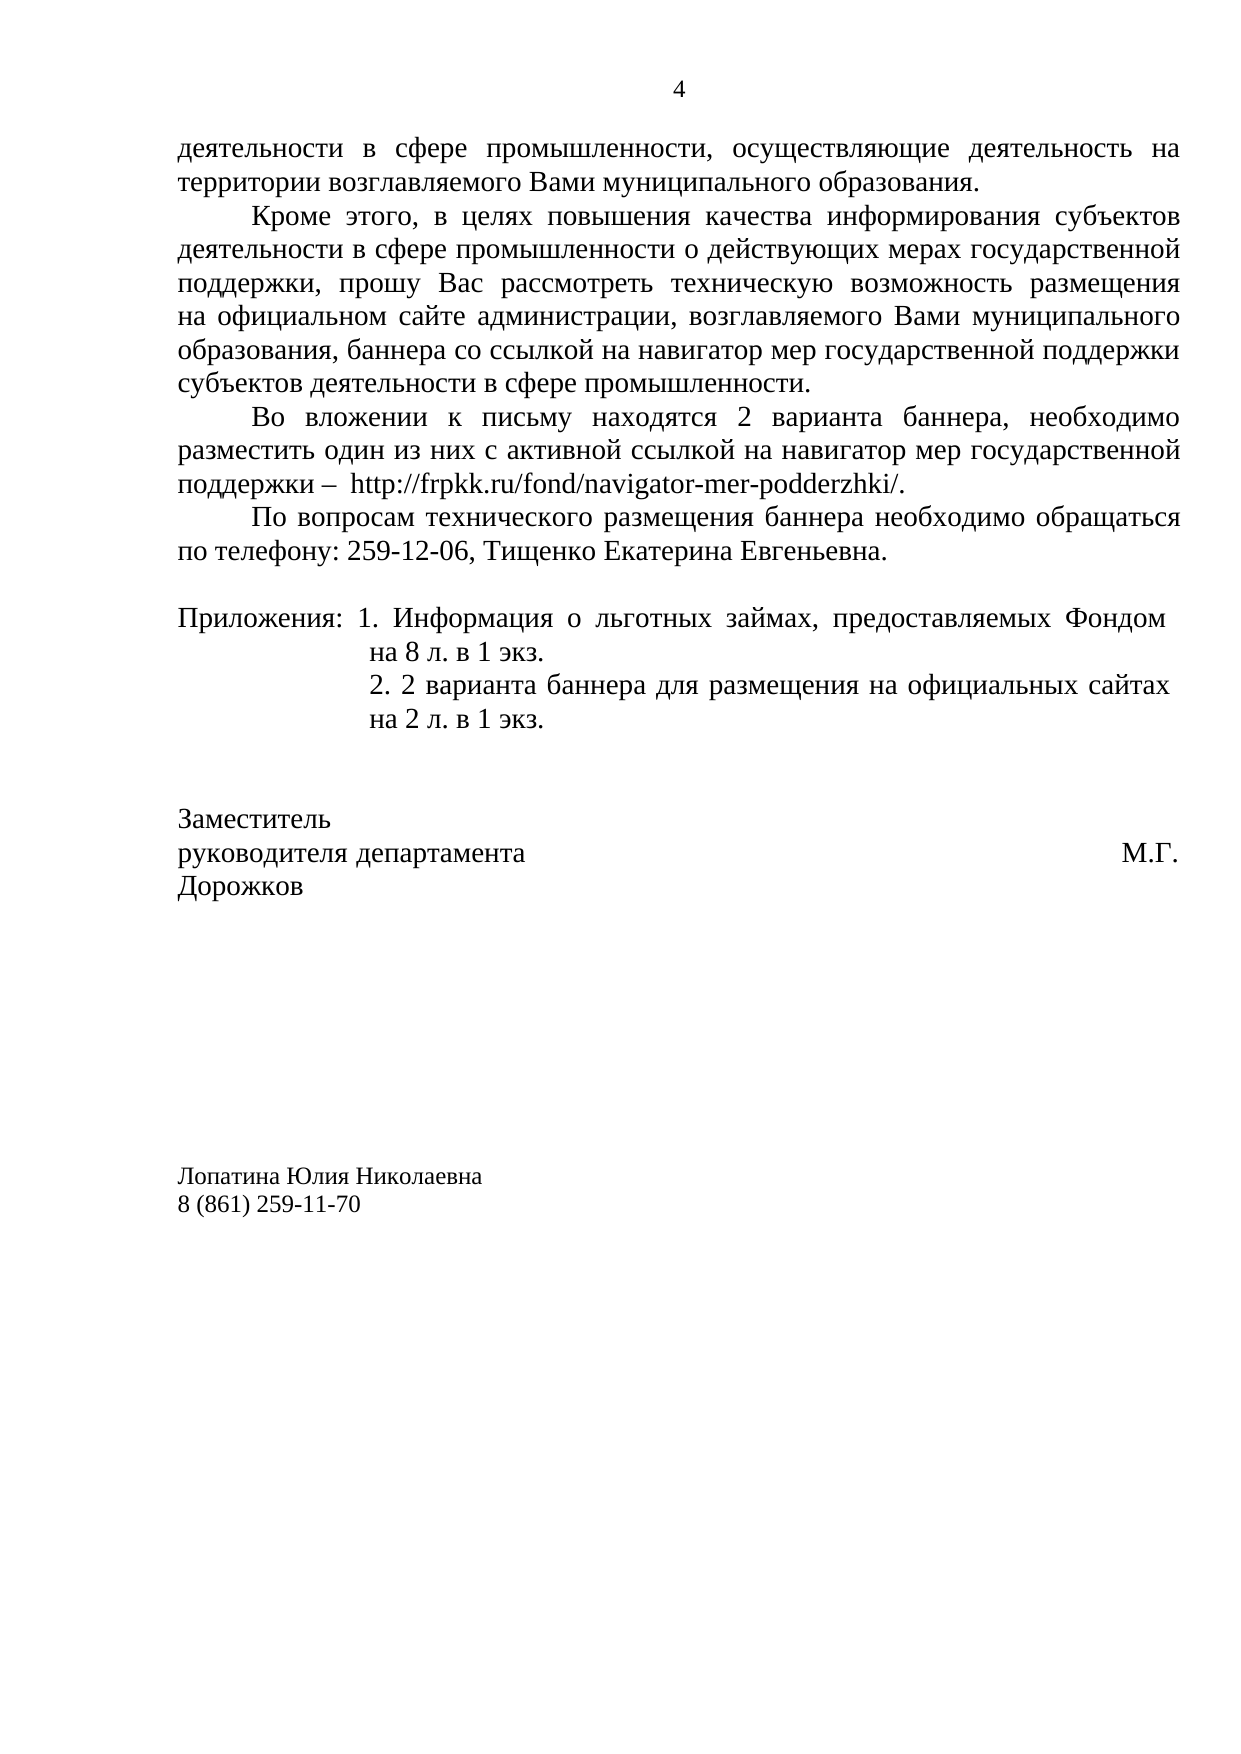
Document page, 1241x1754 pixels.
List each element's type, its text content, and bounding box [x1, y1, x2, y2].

text Во вложении к письму находятся 2 варианта баннера, необходимо разместить один из них с активной ссылкой на навигатор мер государственной поддержки – http://frpkk.ru/fond/navigator-mer-podderzhki/. [177, 399, 1181, 499]
text Кроме этого, в целях повышения качества информирования субъектов деятельности в сфере промышленности о действующих мерах государственной поддержки, прошу Вас рассмотреть техническую возможность размещения на официальном сайте администрации, возглавляемого Вами муниципального образования, баннера со ссылкой на навигатор мер государственной поддержки субъектов деятельности в сфере промышленности. [177, 198, 1181, 399]
text По вопросам технического размещения баннера необходимо обращаться по телефону: 259-12-06, Тищенко Екатерина Евгеньевна. [177, 499, 1181, 567]
text Лопатина Юлия Николаевна [177, 1161, 1181, 1189]
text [177, 131, 1181, 198]
text Заместитель [177, 801, 1181, 835]
text 8 (861) 259-11-70 [177, 1189, 1181, 1218]
text 2. 2 варианта баннера для размещения на официальных сайтах на 2 л. в 1 экз. [177, 667, 1181, 734]
text Приложения: 1. Информация о льготных займах, предоставляемых Фондом на 8 л. в 1 экз. [177, 600, 1181, 667]
text руководителя департамента М.Г. Дорожков [177, 835, 1181, 902]
